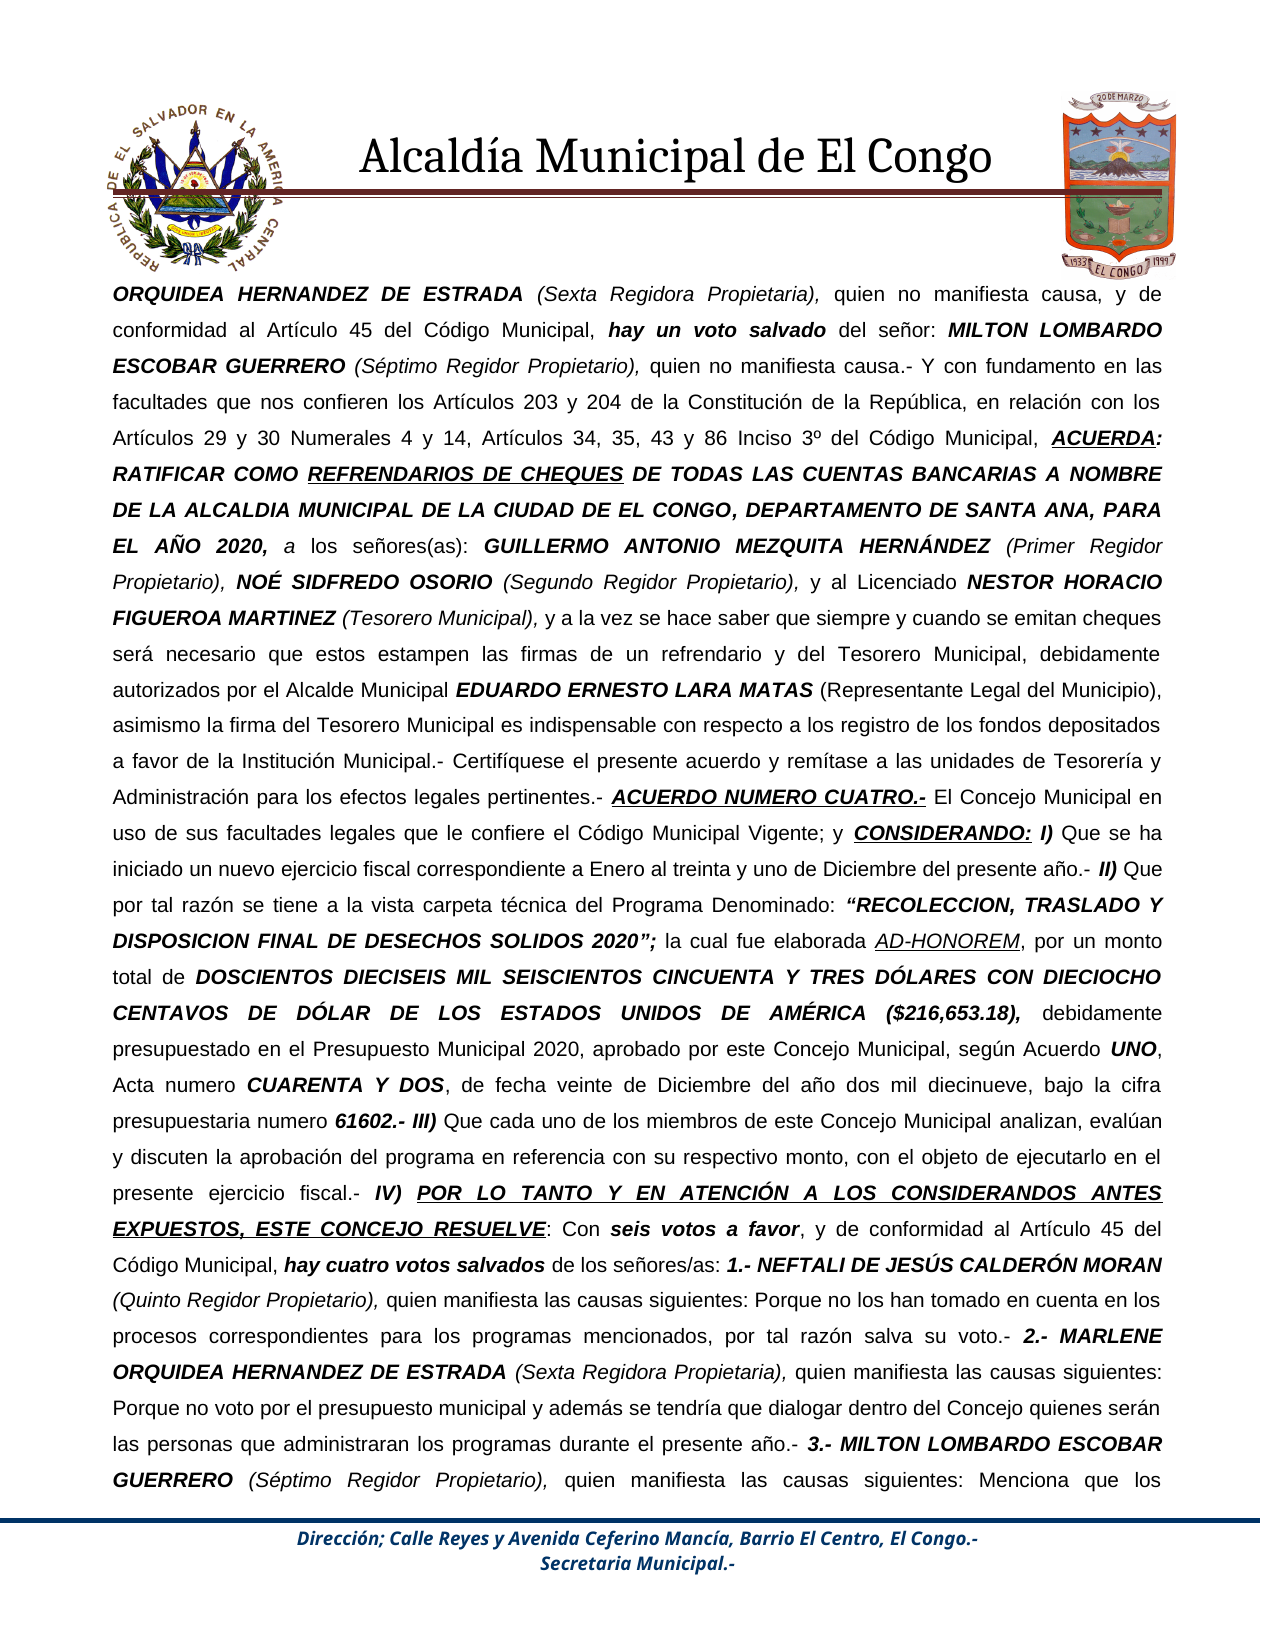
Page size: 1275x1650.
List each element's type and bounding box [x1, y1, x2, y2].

picture [106, 103, 284, 282]
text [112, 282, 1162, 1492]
picture [1061, 91, 1177, 280]
